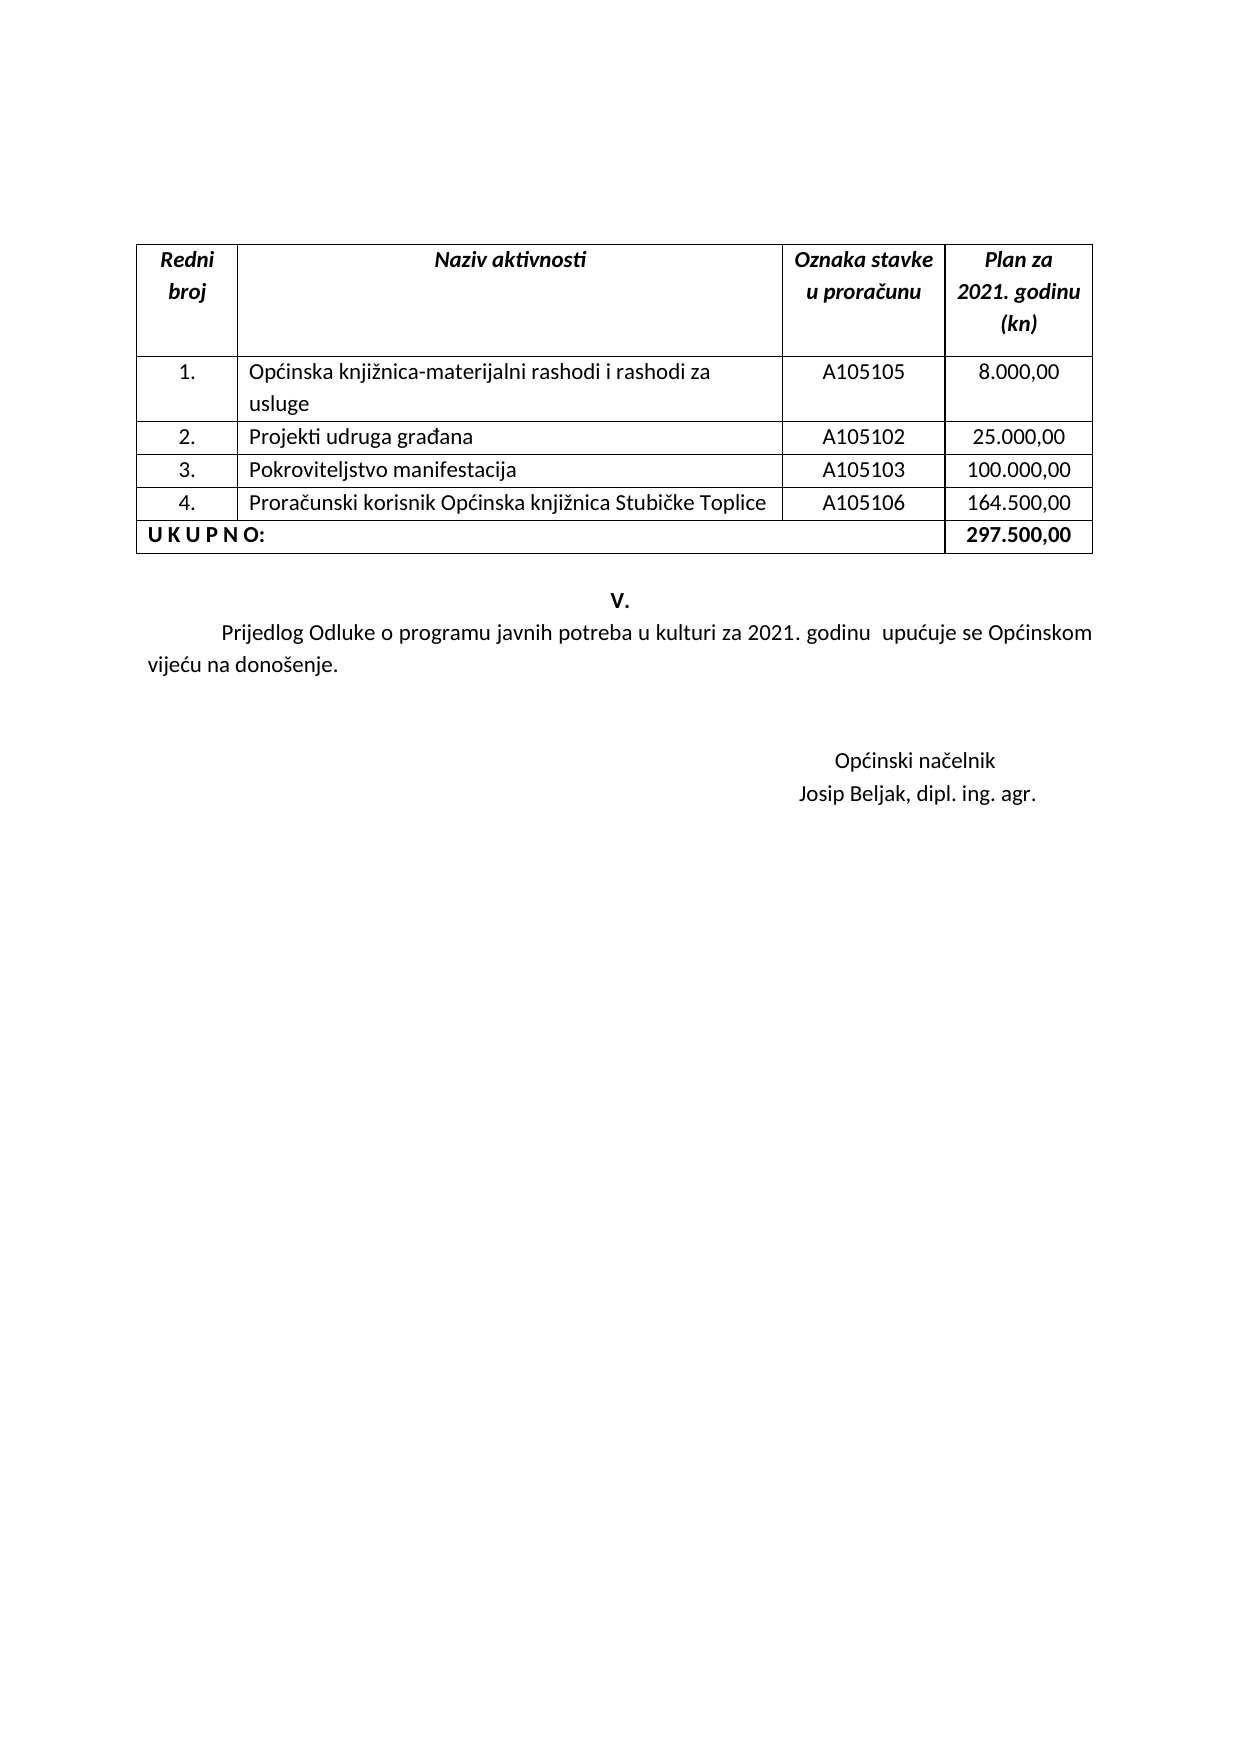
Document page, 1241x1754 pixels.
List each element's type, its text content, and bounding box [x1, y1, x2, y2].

text Josip Beljak, dipl. ing. agr. [664, 779, 1093, 807]
text V. [148, 586, 1093, 614]
table_cell 100.000,00 [946, 455, 1092, 487]
table_cell 2. [137, 422, 237, 454]
table_cell 4. [137, 488, 237, 519]
table_cell U K U P N O: [137, 521, 944, 552]
table_header Redni broj [137, 245, 237, 356]
table_cell Pokroviteljstvo manifestacija [238, 455, 782, 487]
table_cell Općinska knjižnica-materijalni rashodi i rashodi za usluge [238, 357, 782, 421]
table_header Naziv aktivnosti [238, 245, 782, 356]
table_cell 3. [137, 455, 237, 487]
text Prijedlog Odluke o programu javnih potreba u kulturi za 2021. godinu upućuje se Općinskom vijeću na donošenje. [148, 618, 1093, 678]
table_cell Proračunski korisnik Općinska knjižnica Stubičke Toplice [238, 488, 782, 519]
table_header Plan za 2021. godinu (kn) [946, 245, 1092, 356]
table_header Oznaka stavke u proračunu [783, 245, 944, 356]
table_cell 297.500,00 [946, 521, 1092, 552]
table_cell 25.000,00 [946, 422, 1092, 454]
table_cell Projekti udruga građana [238, 422, 782, 454]
table_cell A105105 [783, 357, 944, 421]
table_cell A105106 [783, 488, 944, 519]
table_cell 1. [137, 357, 237, 421]
table_cell 164.500,00 [946, 488, 1092, 519]
table_cell A105102 [783, 422, 944, 454]
table_cell A105103 [783, 455, 944, 487]
table_cell 8.000,00 [946, 357, 1092, 421]
text Općinski načelnik [664, 747, 1093, 775]
